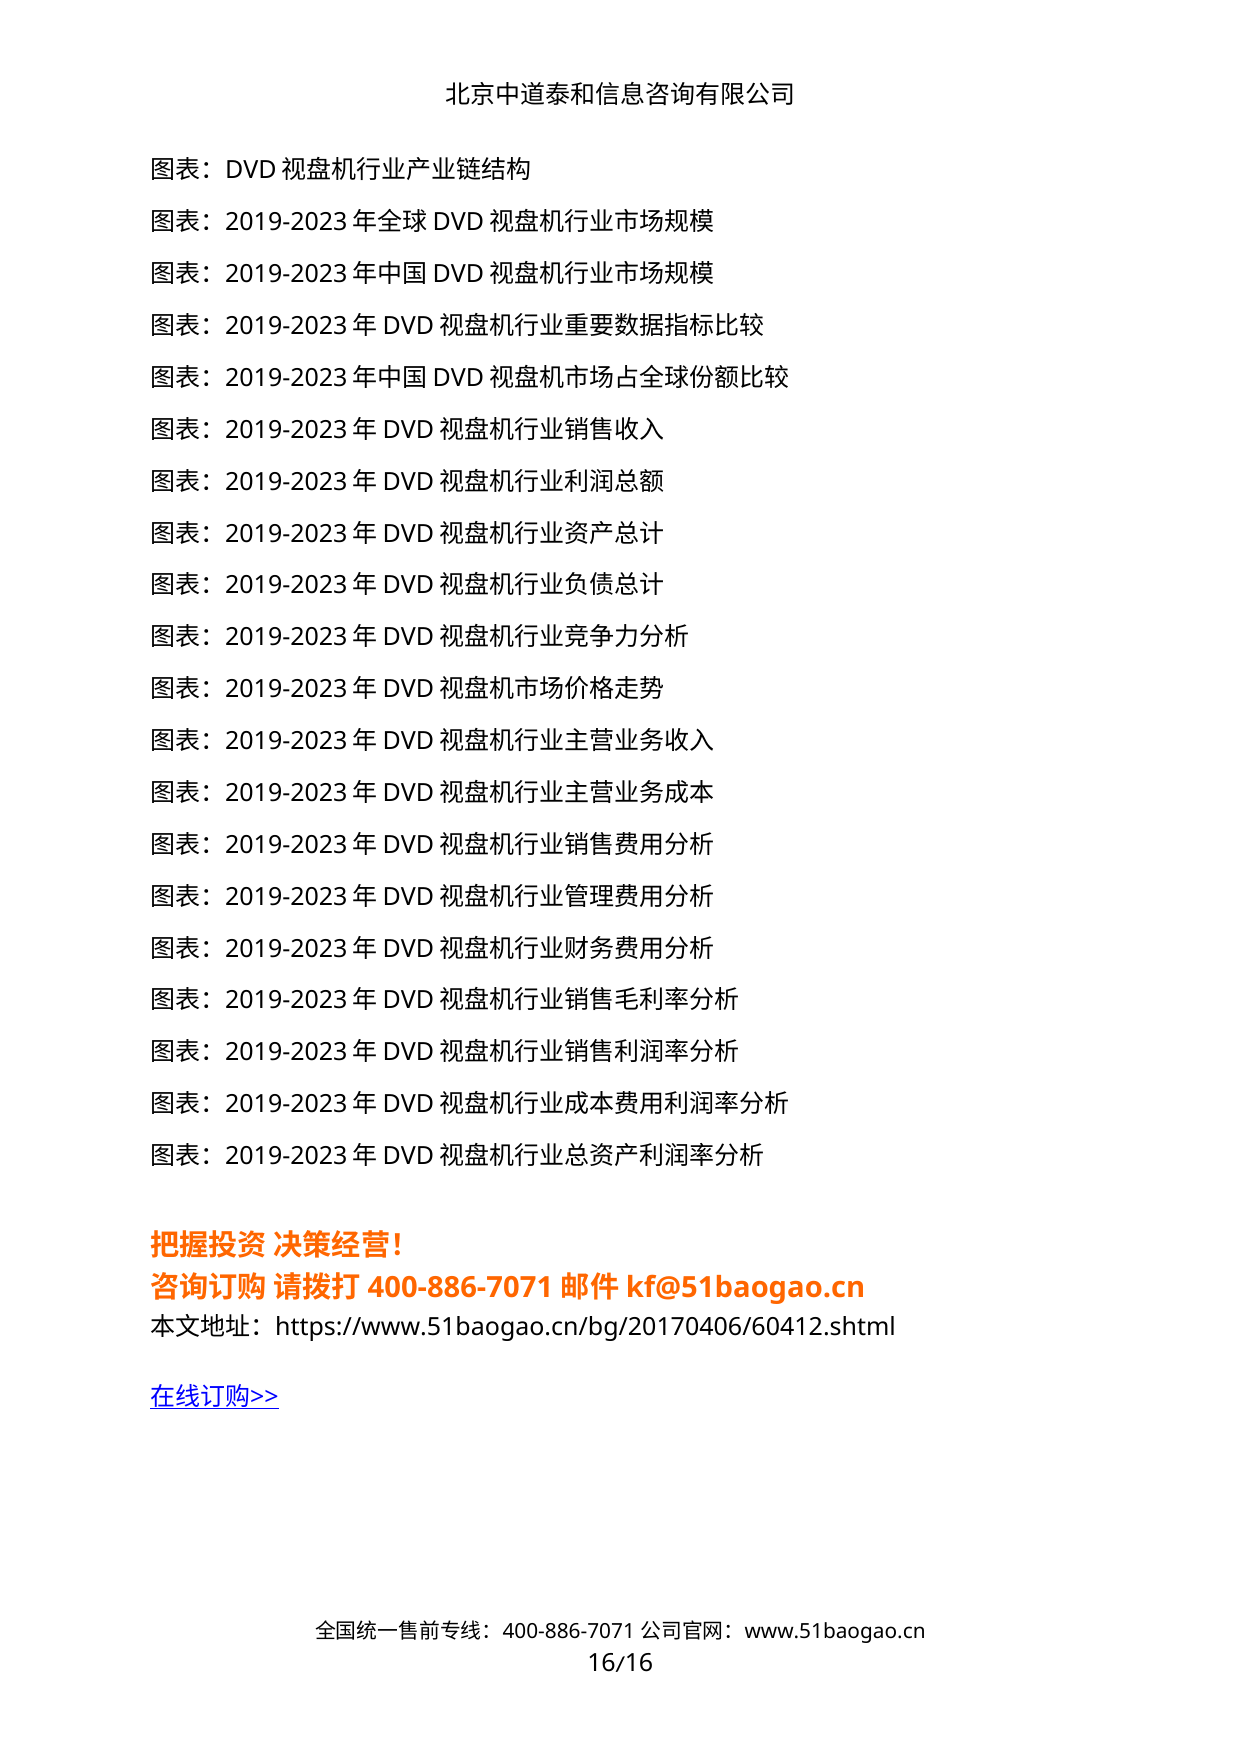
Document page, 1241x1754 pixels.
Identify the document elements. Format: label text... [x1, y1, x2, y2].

text 图表：2019-2023年中国DVD视盘机市场占全球份额比较 [150, 357, 1090, 394]
text 图表：2019-2023年DVD视盘机行业主营业务成本 [150, 772, 1090, 809]
text 图表：2019-2023年DVD视盘机行业主营业务收入 [150, 721, 1090, 757]
text 图表：2019-2023年全球DVD视盘机行业市场规模 [150, 202, 1090, 238]
text 图表：2019-2023年DVD视盘机行业管理费用分析 [150, 876, 1090, 912]
text 图表：2019-2023年DVD视盘机行业销售费用分析 [150, 824, 1090, 861]
text 图表：2019-2023年DVD视盘机市场价格走势 [150, 669, 1090, 705]
text 图表：2019-2023年DVD视盘机行业竞争力分析 [150, 617, 1090, 653]
text 把握投资 决策经营！咨询订购 请拨打 400-886-7071 邮件 kf@51baogao.cn本文地址：https://www.51baogao.cn/bg/20170406/60412.shtml [150, 1187, 1090, 1342]
text 图表：2019-2023年中国DVD视盘机行业市场规模 [150, 254, 1090, 290]
text 图表：2019-2023年DVD视盘机行业销售利润率分析 [150, 1032, 1090, 1068]
text 图表：2019-2023年DVD视盘机行业资产总计 [150, 513, 1090, 549]
text 图表：2019-2023年DVD视盘机行业重要数据指标比较 [150, 306, 1090, 342]
text 图表：2019-2023年DVD视盘机行业利润总额 [150, 461, 1090, 497]
text 图表：2019-2023年DVD视盘机行业销售收入 [150, 409, 1090, 446]
text 图表：2019-2023年DVD视盘机行业财务费用分析 [150, 928, 1090, 964]
text 图表：2019-2023年DVD视盘机行业总资产利润率分析 [150, 1136, 1090, 1172]
text 图表：2019-2023年DVD视盘机行业负债总计 [150, 565, 1090, 601]
text 图表：DVD视盘机行业产业链结构 [150, 150, 1090, 186]
text 在线订购>> [150, 1342, 1090, 1413]
text 图表：2019-2023年DVD视盘机行业成本费用利润率分析 [150, 1084, 1090, 1120]
text 图表：2019-2023年DVD视盘机行业销售毛利率分析 [150, 980, 1090, 1016]
